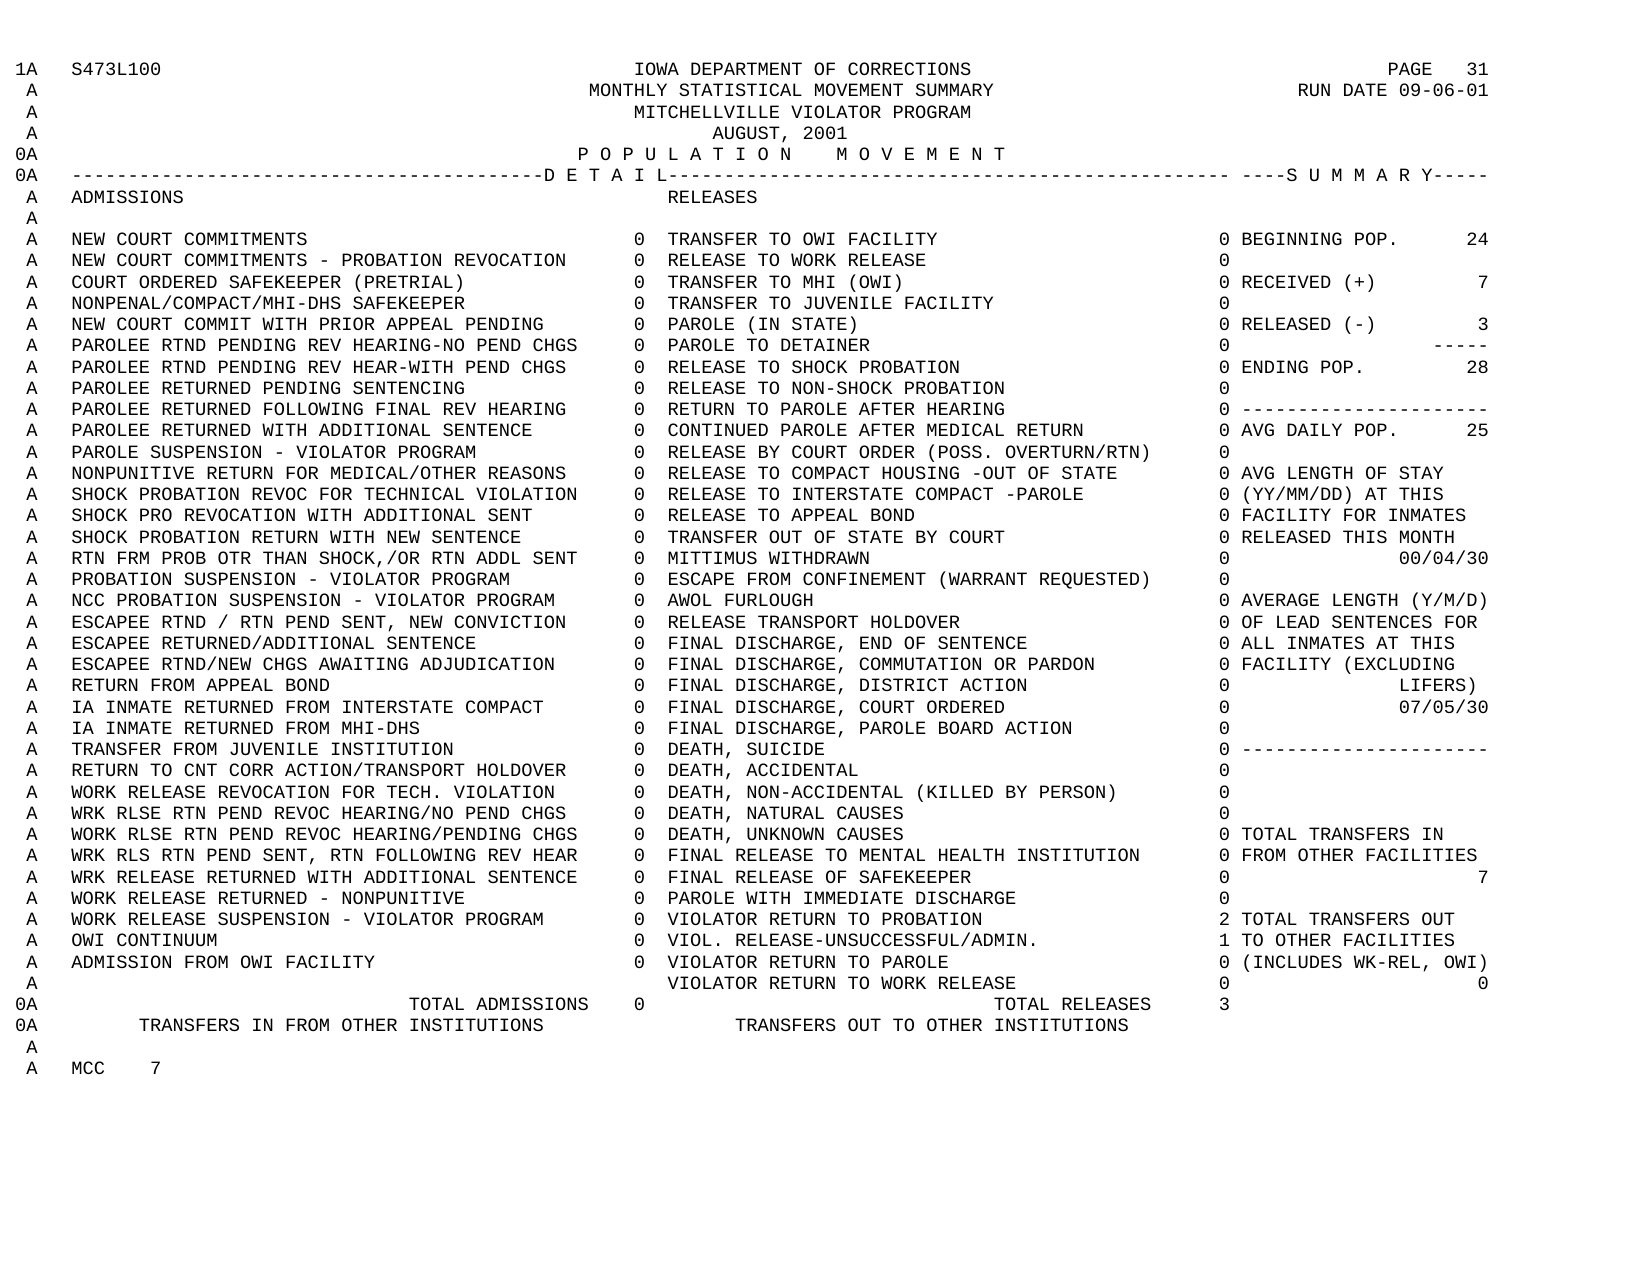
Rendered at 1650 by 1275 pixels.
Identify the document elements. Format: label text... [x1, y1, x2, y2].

text A MONTHLY STATISTICAL MOVEMENT SUMMARY RUN DATE 09-06-01 [15, 81, 1590, 102]
text 0A TOTAL ADMISSIONS 0 TOTAL RELEASES 3 [15, 995, 1590, 1016]
text A NEW COURT COMMITMENTS 0 TRANSFER TO OWI FACILITY 0 BEGINNING POP. 24 [15, 230, 1590, 251]
text A NCC PROBATION SUSPENSION - VIOLATOR PROGRAM 0 AWOL FURLOUGH 0 AVERAGE LENGTH (Y/M/D) [15, 591, 1590, 612]
text A PROBATION SUSPENSION - VIOLATOR PROGRAM 0 ESCAPE FROM CONFINEMENT (WARRANT REQUESTED) 0 [15, 570, 1590, 591]
text A NONPENAL/COMPACT/MHI-DHS SAFEKEEPER 0 TRANSFER TO JUVENILE FACILITY 0 [15, 294, 1590, 315]
text A RTN FRM PROB OTR THAN SHOCK,/OR RTN ADDL SENT 0 MITTIMUS WITHDRAWN 0 00/04/30 [15, 549, 1590, 570]
text A SHOCK PROBATION RETURN WITH NEW SENTENCE 0 TRANSFER OUT OF STATE BY COURT 0 RELEASED THIS MONTH [15, 527, 1590, 549]
text A MCC 7 [15, 1059, 1590, 1080]
text A PAROLEE RTND PENDING REV HEARING-NO PEND CHGS 0 PAROLE TO DETAINER 0 ----- [15, 336, 1590, 357]
text A OWI CONTINUUM 0 VIOL. RELEASE-UNSUCCESSFUL/ADMIN. 1 TO OTHER FACILITIES [15, 931, 1590, 952]
text A NEW COURT COMMIT WITH PRIOR APPEAL PENDING 0 PAROLE (IN STATE) 0 RELEASED (-) 3 [15, 315, 1590, 336]
text A AUGUST, 2001 [15, 124, 1590, 145]
text A WRK RLSE RTN PEND REVOC HEARING/NO PEND CHGS 0 DEATH, NATURAL CAUSES 0 [15, 804, 1590, 825]
text 1A S473L100 IOWA DEPARTMENT OF CORRECTIONS PAGE 31 [15, 60, 1590, 81]
text 0A P O P U L A T I O N M O V E M E N T [15, 145, 1590, 166]
text A [15, 209, 1590, 230]
text A ESCAPEE RTND / RTN PEND SENT, NEW CONVICTION 0 RELEASE TRANSPORT HOLDOVER 0 OF LEAD SENTENCES FOR [15, 612, 1590, 634]
text A NEW COURT COMMITMENTS - PROBATION REVOCATION 0 RELEASE TO WORK RELEASE 0 [15, 251, 1590, 272]
text A PAROLEE RETURNED PENDING SENTENCING 0 RELEASE TO NON-SHOCK PROBATION 0 [15, 379, 1590, 400]
text A TRANSFER FROM JUVENILE INSTITUTION 0 DEATH, SUICIDE 0 ---------------------- [15, 740, 1590, 761]
text A WORK RLSE RTN PEND REVOC HEARING/PENDING CHGS 0 DEATH, UNKNOWN CAUSES 0 TOTAL TRANSFERS IN [15, 825, 1590, 846]
text A WRK RLS RTN PEND SENT, RTN FOLLOWING REV HEAR 0 FINAL RELEASE TO MENTAL HEALTH INSTITUTION 0 FROM OTHER FACILITIES [15, 846, 1590, 867]
text 0A ------------------------------------------D E T A I L-------------------------------------------------- ----S U M M A R Y----- [15, 166, 1590, 187]
text A SHOCK PRO REVOCATION WITH ADDITIONAL SENT 0 RELEASE TO APPEAL BOND 0 FACILITY FOR INMATES [15, 506, 1590, 527]
text A NONPUNITIVE RETURN FOR MEDICAL/OTHER REASONS 0 RELEASE TO COMPACT HOUSING -OUT OF STATE 0 AVG LENGTH OF STAY [15, 464, 1590, 485]
text A WORK RELEASE REVOCATION FOR TECH. VIOLATION 0 DEATH, NON-ACCIDENTAL (KILLED BY PERSON) 0 [15, 782, 1590, 804]
text A SHOCK PROBATION REVOC FOR TECHNICAL VIOLATION 0 RELEASE TO INTERSTATE COMPACT -PAROLE 0 (YY/MM/DD) AT THIS [15, 485, 1590, 506]
text A IA INMATE RETURNED FROM MHI-DHS 0 FINAL DISCHARGE, PAROLE BOARD ACTION 0 [15, 719, 1590, 740]
text A COURT ORDERED SAFEKEEPER (PRETRIAL) 0 TRANSFER TO MHI (OWI) 0 RECEIVED (+) 7 [15, 272, 1590, 294]
text A PAROLE SUSPENSION - VIOLATOR PROGRAM 0 RELEASE BY COURT ORDER (POSS. OVERTURN/RTN) 0 [15, 442, 1590, 464]
text A RETURN FROM APPEAL BOND 0 FINAL DISCHARGE, DISTRICT ACTION 0 LIFERS) [15, 676, 1590, 697]
text A IA INMATE RETURNED FROM INTERSTATE COMPACT 0 FINAL DISCHARGE, COURT ORDERED 0 07/05/30 [15, 697, 1590, 719]
text A ADMISSION FROM OWI FACILITY 0 VIOLATOR RETURN TO PAROLE 0 (INCLUDES WK-REL, OWI) [15, 952, 1590, 974]
text A ESCAPEE RTND/NEW CHGS AWAITING ADJUDICATION 0 FINAL DISCHARGE, COMMUTATION OR PARDON 0 FACILITY (EXCLUDING [15, 655, 1590, 676]
text A VIOLATOR RETURN TO WORK RELEASE 0 0 [15, 974, 1590, 995]
text A WORK RELEASE RETURNED - NONPUNITIVE 0 PAROLE WITH IMMEDIATE DISCHARGE 0 [15, 889, 1590, 910]
text A PAROLEE RTND PENDING REV HEAR-WITH PEND CHGS 0 RELEASE TO SHOCK PROBATION 0 ENDING POP. 28 [15, 357, 1590, 379]
text A ADMISSIONS RELEASES [15, 187, 1590, 209]
text A RETURN TO CNT CORR ACTION/TRANSPORT HOLDOVER 0 DEATH, ACCIDENTAL 0 [15, 761, 1590, 782]
text A WORK RELEASE SUSPENSION - VIOLATOR PROGRAM 0 VIOLATOR RETURN TO PROBATION 2 TOTAL TRANSFERS OUT [15, 910, 1590, 931]
text A WRK RELEASE RETURNED WITH ADDITIONAL SENTENCE 0 FINAL RELEASE OF SAFEKEEPER 0 7 [15, 867, 1590, 889]
text A [15, 1037, 1590, 1059]
text 0A TRANSFERS IN FROM OTHER INSTITUTIONS TRANSFERS OUT TO OTHER INSTITUTIONS [15, 1016, 1590, 1037]
text A PAROLEE RETURNED WITH ADDITIONAL SENTENCE 0 CONTINUED PAROLE AFTER MEDICAL RETURN 0 AVG DAILY POP. 25 [15, 421, 1590, 442]
text A PAROLEE RETURNED FOLLOWING FINAL REV HEARING 0 RETURN TO PAROLE AFTER HEARING 0 ---------------------- [15, 400, 1590, 421]
text A MITCHELLVILLE VIOLATOR PROGRAM [15, 102, 1590, 124]
text A ESCAPEE RETURNED/ADDITIONAL SENTENCE 0 FINAL DISCHARGE, END OF SENTENCE 0 ALL INMATES AT THIS [15, 634, 1590, 655]
